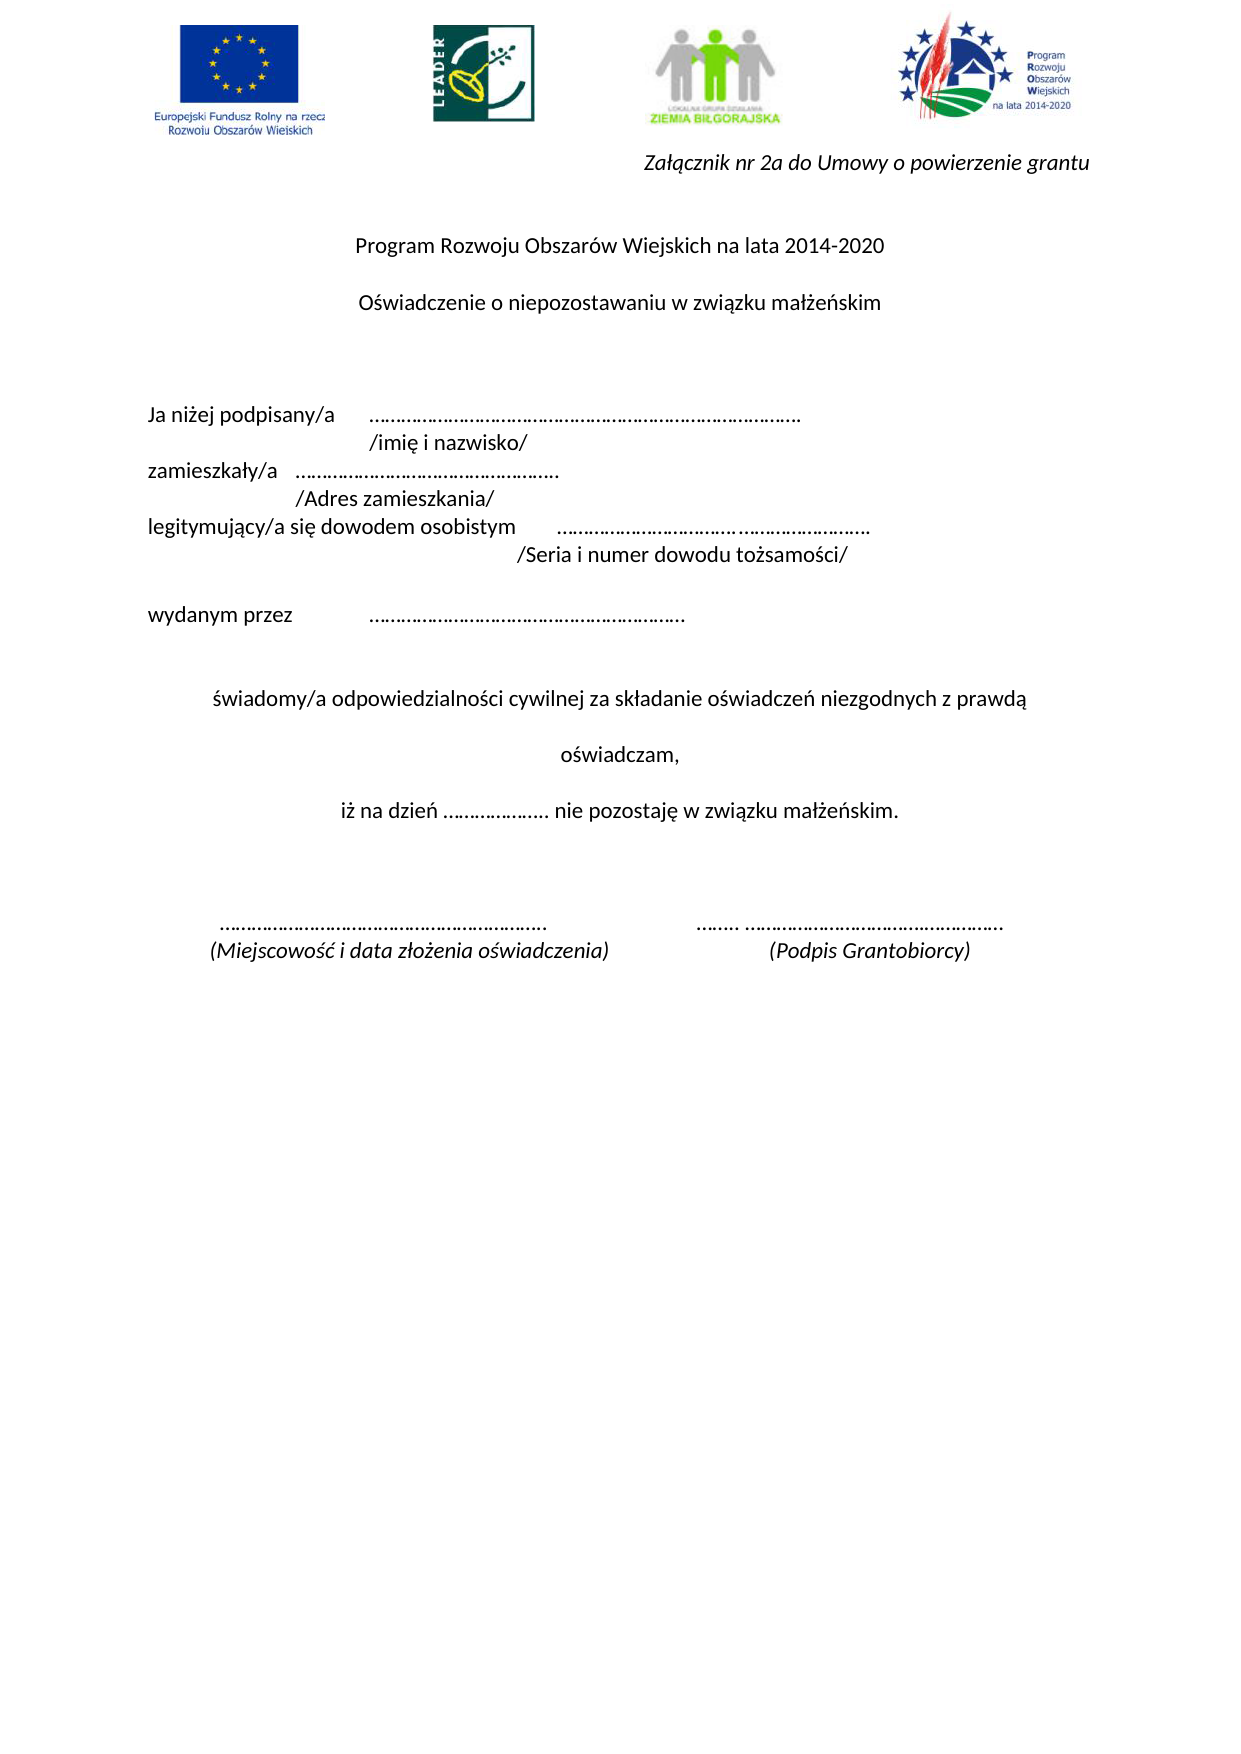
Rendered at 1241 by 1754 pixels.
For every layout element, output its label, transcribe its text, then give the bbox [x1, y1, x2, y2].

text Ja niżej podpisany/a ………………………………………………………………………. [148, 400, 1093, 428]
text iż na dzień ……………….. nie pozostaję w związku małżeńskim. [148, 796, 1093, 824]
text /Adres zamieszkania/ [221, 484, 1093, 512]
text …………………………………………………….. …….. …………………………….…………… [148, 908, 1093, 936]
text /imię i nazwisko/ [295, 428, 1093, 456]
text świadomy/a odpowiedzialności cywilnej za składanie oświadczeń niezgodnych z prawdą [148, 684, 1093, 712]
text zamieszkały/a ………………………………………….. [148, 456, 1093, 484]
text Program Rozwoju Obszarów Wiejskich na lata 2014-2020 [148, 232, 1093, 260]
text /Seria i numer dowodu tożsamości/ [443, 540, 1093, 568]
picture [645, 25, 786, 129]
text Oświadczenie o niepozostawaniu w związku małżeńskim [148, 288, 1093, 316]
text Załącznik nr 2a do Umowy o powierzenie grantu [148, 148, 1093, 176]
text (Miejscowość i data złożenia oświadczenia) (Podpis Grantobiorcy) [148, 936, 1093, 964]
text wydanym przez …………………………………………………… [148, 600, 1093, 628]
text oświadczam, [148, 740, 1093, 768]
text legitymujący/a się dowodem osobistym ……………………………. ……………………. [148, 512, 1093, 540]
